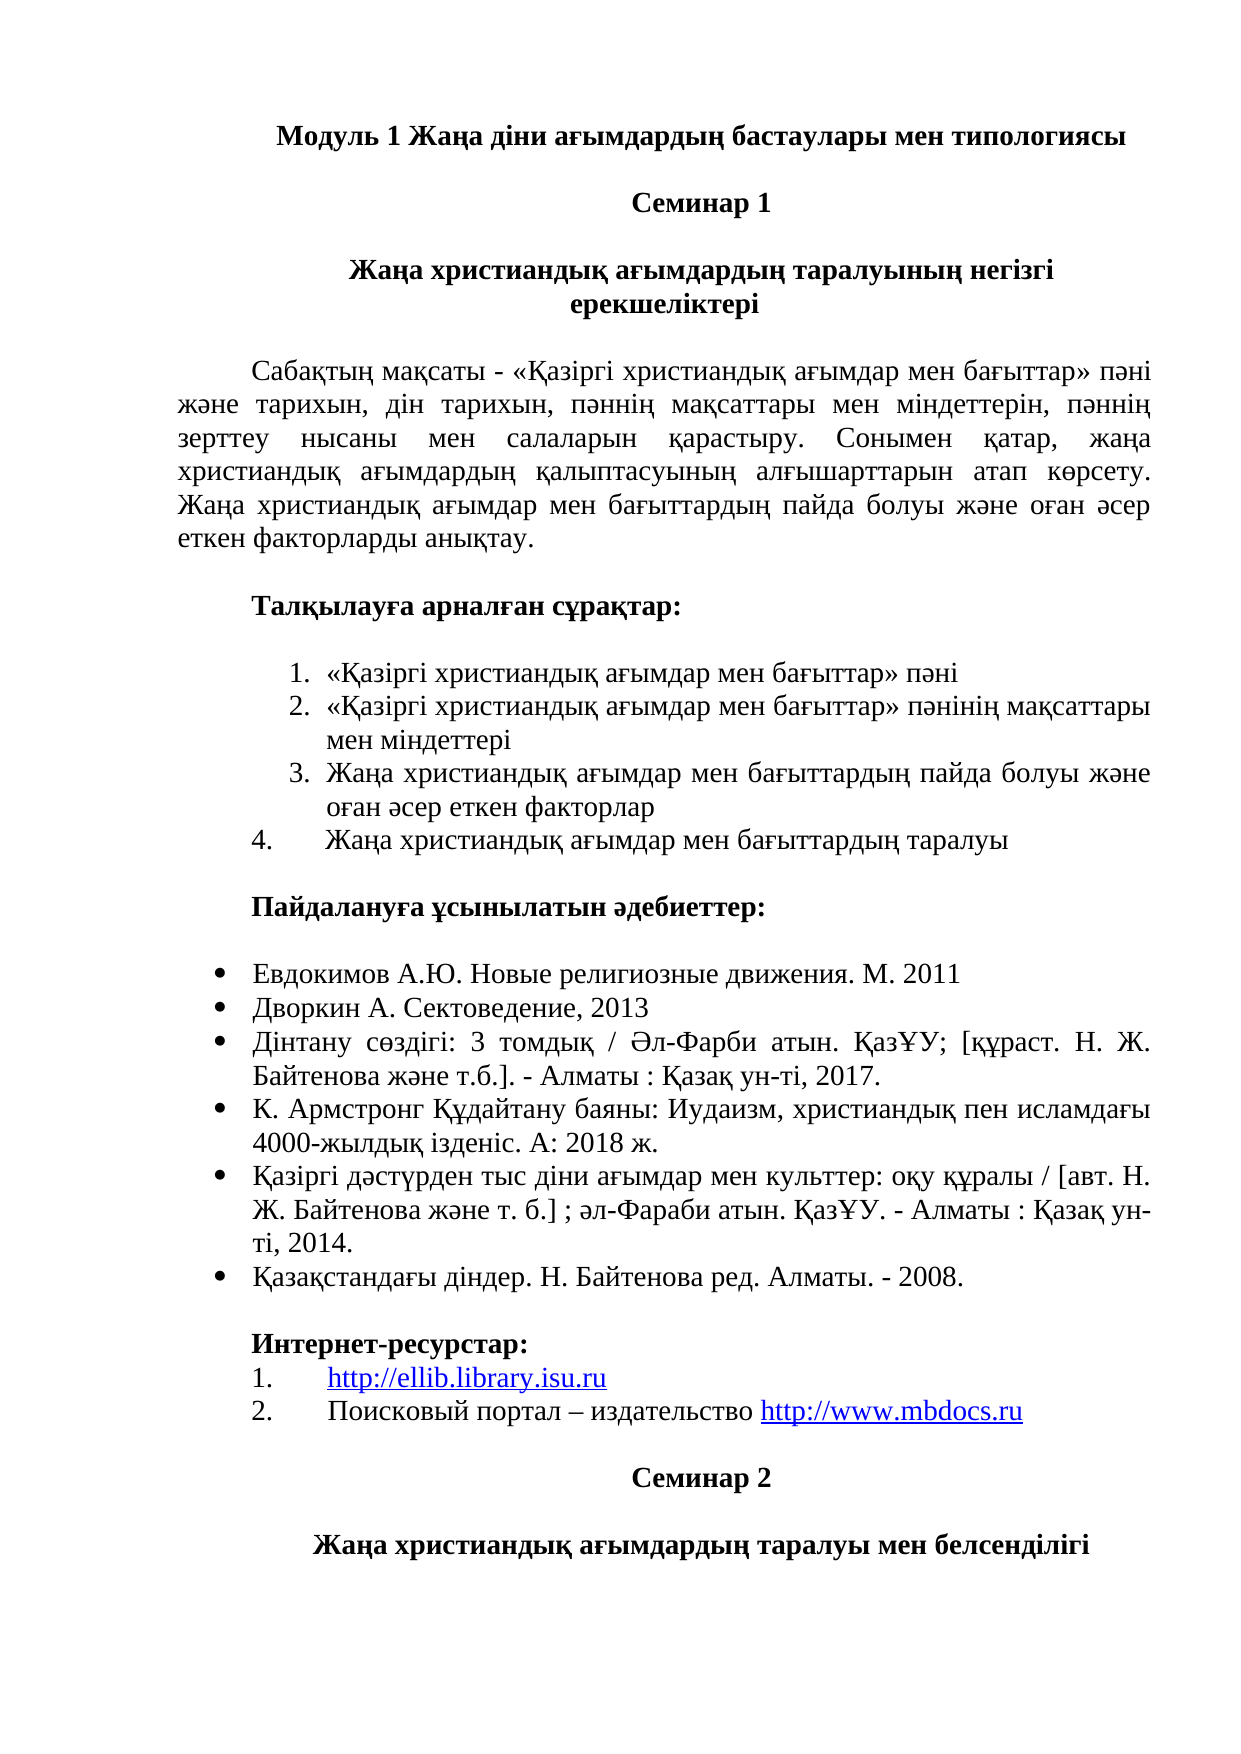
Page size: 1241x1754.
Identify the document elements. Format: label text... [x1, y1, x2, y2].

list Қазіргі дәстүрден тыс діни ағымдар мен культтер: оқу құралы / [авт. Н. Ж. Байтенова және т. б.] ; әл-Фараби атын. ҚазҰУ. - Алматы : Қазақ ун-ті, 2014. [215, 1158, 1152, 1259]
text Пайдалануға ұсынылатын әдебиеттер: [177, 889, 1152, 923]
list http://ellib.library.isu.ru [177, 1360, 1152, 1393]
text Семинар 1 [177, 185, 1152, 219]
text Талқылауға арналған сұрақтар: [177, 588, 1152, 621]
list К. Армстронг Құдайтану баяны: Иудаизм, христиандық пен исламдағы 4000-жылдық ізденіс. А: 2018 ж. [215, 1091, 1152, 1158]
text Жаңа христиандық ағымдардың таралуының негізгі ерекшеліктері [177, 252, 1152, 319]
list Дворкин А. Сектоведение, 2013 [215, 990, 1152, 1024]
text Интернет-ресурстар: [177, 1326, 1152, 1360]
list Дінтану сөздігі: 3 томдық / Әл-Фарби атын. ҚазҰУ; [құраст. Н. Ж. Байтенова және т.б.]. - Алматы : Қазақ ун-ті, 2017. [215, 1024, 1152, 1091]
list Жаңа христиандық ағымдар мен бағыттардың таралуы [177, 822, 1152, 856]
list Жаңа христиандық ағымдар мен бағыттардың пайда болуы және оған әсер еткен факторлар [288, 755, 1152, 822]
text Жаңа христиандық ағымдардың таралуы мен белсенділігі [177, 1527, 1152, 1561]
list «Қазіргі христиандық ағымдар мен бағыттар» пәні [288, 655, 1152, 688]
text Модуль 1 Жаңа діни ағымдардың бастаулары мен типологиясы [177, 118, 1152, 152]
text Сабақтың мақсаты - «Қазіргі христиандық ағымдар мен бағыттар» пәні және тарихын, дін тарихын, пәннің мақсаттары мен міндеттерін, пәннің зерттеу нысаны мен салаларын қарастыру. Сонымен қатар, жаңа христиандық ағымдардың қалыптасуының алғышарттарын атап көрсету. Жаңа христиандық ағымдар мен бағыттардың пайда болуы және оған әсер еткен факторларды анықтау. [177, 353, 1152, 554]
list Поисковый портал – издательство http://www.mbdocs.ru [177, 1393, 1152, 1427]
list Евдокимов А.Ю. Новые религиозные движения. М. 2011 [215, 957, 1152, 990]
text Семинар 2 [177, 1460, 1152, 1494]
list Қазақстандағы діндер. Н. Байтенова ред. Алматы. - 2008. [215, 1259, 1152, 1293]
list «Қазіргі христиандық ағымдар мен бағыттар» пәнінің мақсаттары мен міндеттері [288, 688, 1152, 755]
